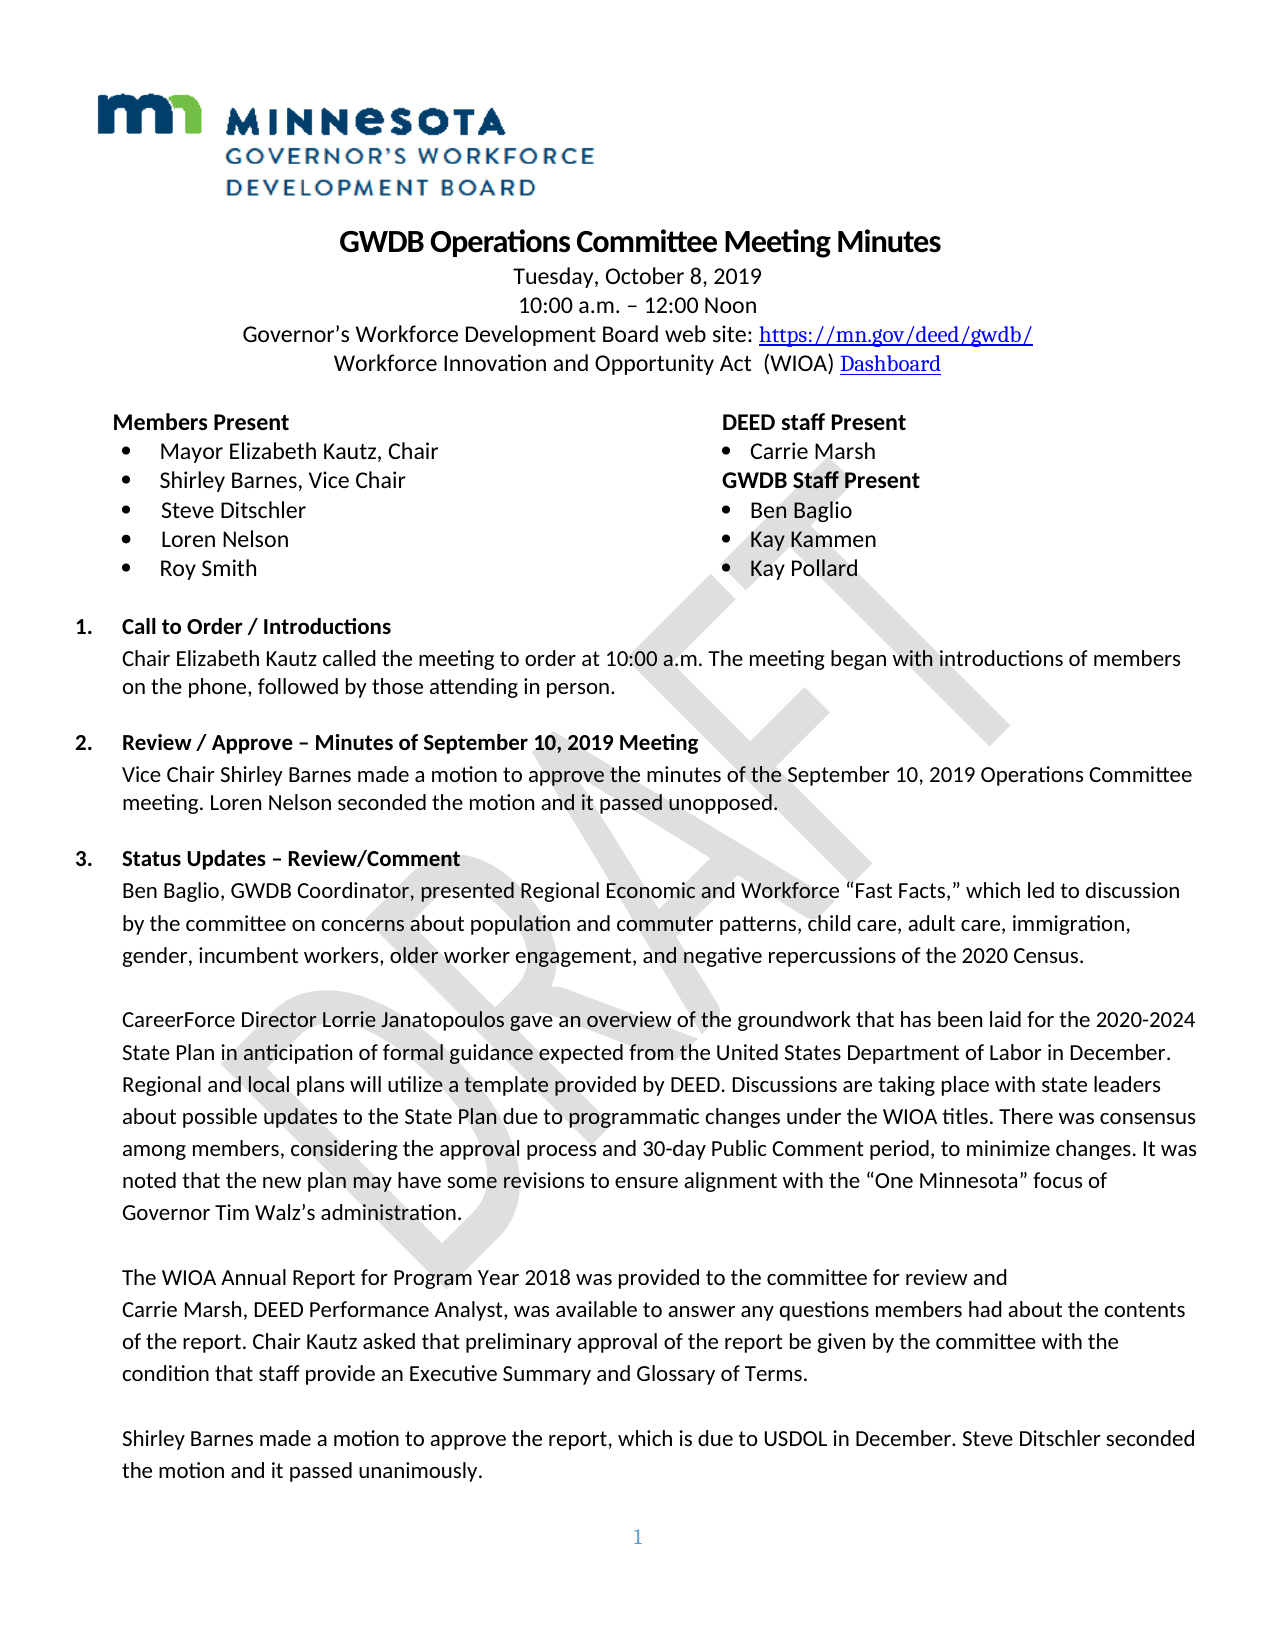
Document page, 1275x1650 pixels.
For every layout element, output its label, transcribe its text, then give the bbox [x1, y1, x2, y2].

text Carrie Marsh, DEED Performance Analyst, was available to answer any questions members had about the contents of the report. Chair Kautz asked that preliminary approval of the report be given by the committee with the condition that staff provide an Executive Summary and Glossary of Terms. [122, 1295, 1200, 1387]
text Shirley Barnes made a motion to approve the report, which is due to USDOL in December. Steve Ditschler seconded the motion and it passed unanimously. [122, 1424, 1200, 1484]
list Kay Kammen [722, 524, 1219, 553]
list Status Updates – Review/Comment [75, 844, 1200, 872]
text CareerForce Director Lorrie Janatopoulos gave an overview of the groundwork that has been laid for the 2020-2024 State Plan in anticipation of formal guidance expected from the United States Department of Labor in December. Regional and local plans will utilize a template provided by DEED. Discussions are taking place with state leaders about possible updates to the State Plan due to programmatic changes under the WIOA titles. There was consensus among members, considering the approval process and 30-day Public Comment period, to minimize changes. It was noted that the new plan may have some revisions to ensure alignment with the “One Minnesota” focus of Governor Tim Walz’s administration. [122, 1005, 1200, 1227]
text DEED staff Present [722, 407, 1219, 436]
text GWDB Staff Present [684, 466, 1219, 495]
list Roy Smith [122, 553, 619, 583]
text Governor’s Workforce Development Board web site: https://mn.gov/deed/gwdb/ [75, 319, 1200, 348]
list Call to Order / Introductions [75, 612, 1219, 640]
list Steve Ditschler [122, 495, 619, 524]
text Chair Elizabeth Kautz called the meeting to order at 10:00 a.m. The meeting began with introductions of members on the phone, followed by those attending in person. [122, 644, 1200, 700]
list Review / Approve – Minutes of September 10, 2019 Meeting [75, 728, 1200, 756]
list Ben Baglio [722, 495, 1219, 524]
list Kay Pollard [722, 553, 1219, 583]
title GWDB Operations Committee Meeting Minutes [75, 221, 1200, 261]
text Ben Baglio, GWDB Coordinator, presented Regional Economic and Workforce “Fast Facts,” which led to discussion by the committee on concerns about population and commuter patterns, child care, adult care, immigration, gender, incumbent workers, older worker engagement, and negative repercussions of the 2020 Census. [122, 877, 1200, 969]
text Tuesday, October 8, 2019 [75, 261, 1200, 290]
text The WIOA Annual Report for Program Year 2018 was provided to the committee for review and [122, 1263, 1200, 1291]
text Workforce Innovation and Opportunity Act (WIOA) Dashboard [75, 348, 1200, 378]
list Shirley Barnes, Vice Chair [122, 466, 619, 495]
list Carrie Marsh [722, 436, 1219, 466]
list Loren Nelson [122, 524, 619, 553]
text Members Present [112, 407, 619, 436]
list Mayor Elizabeth Kautz, Chair [122, 436, 619, 466]
text Vice Chair Shirley Barnes made a motion to approve the minutes of the September 10, 2019 Operations Committee meeting. Loren Nelson seconded the motion and it passed unopposed. [122, 760, 1200, 816]
text 10:00 a.m. – 12:00 Noon [75, 290, 1200, 319]
